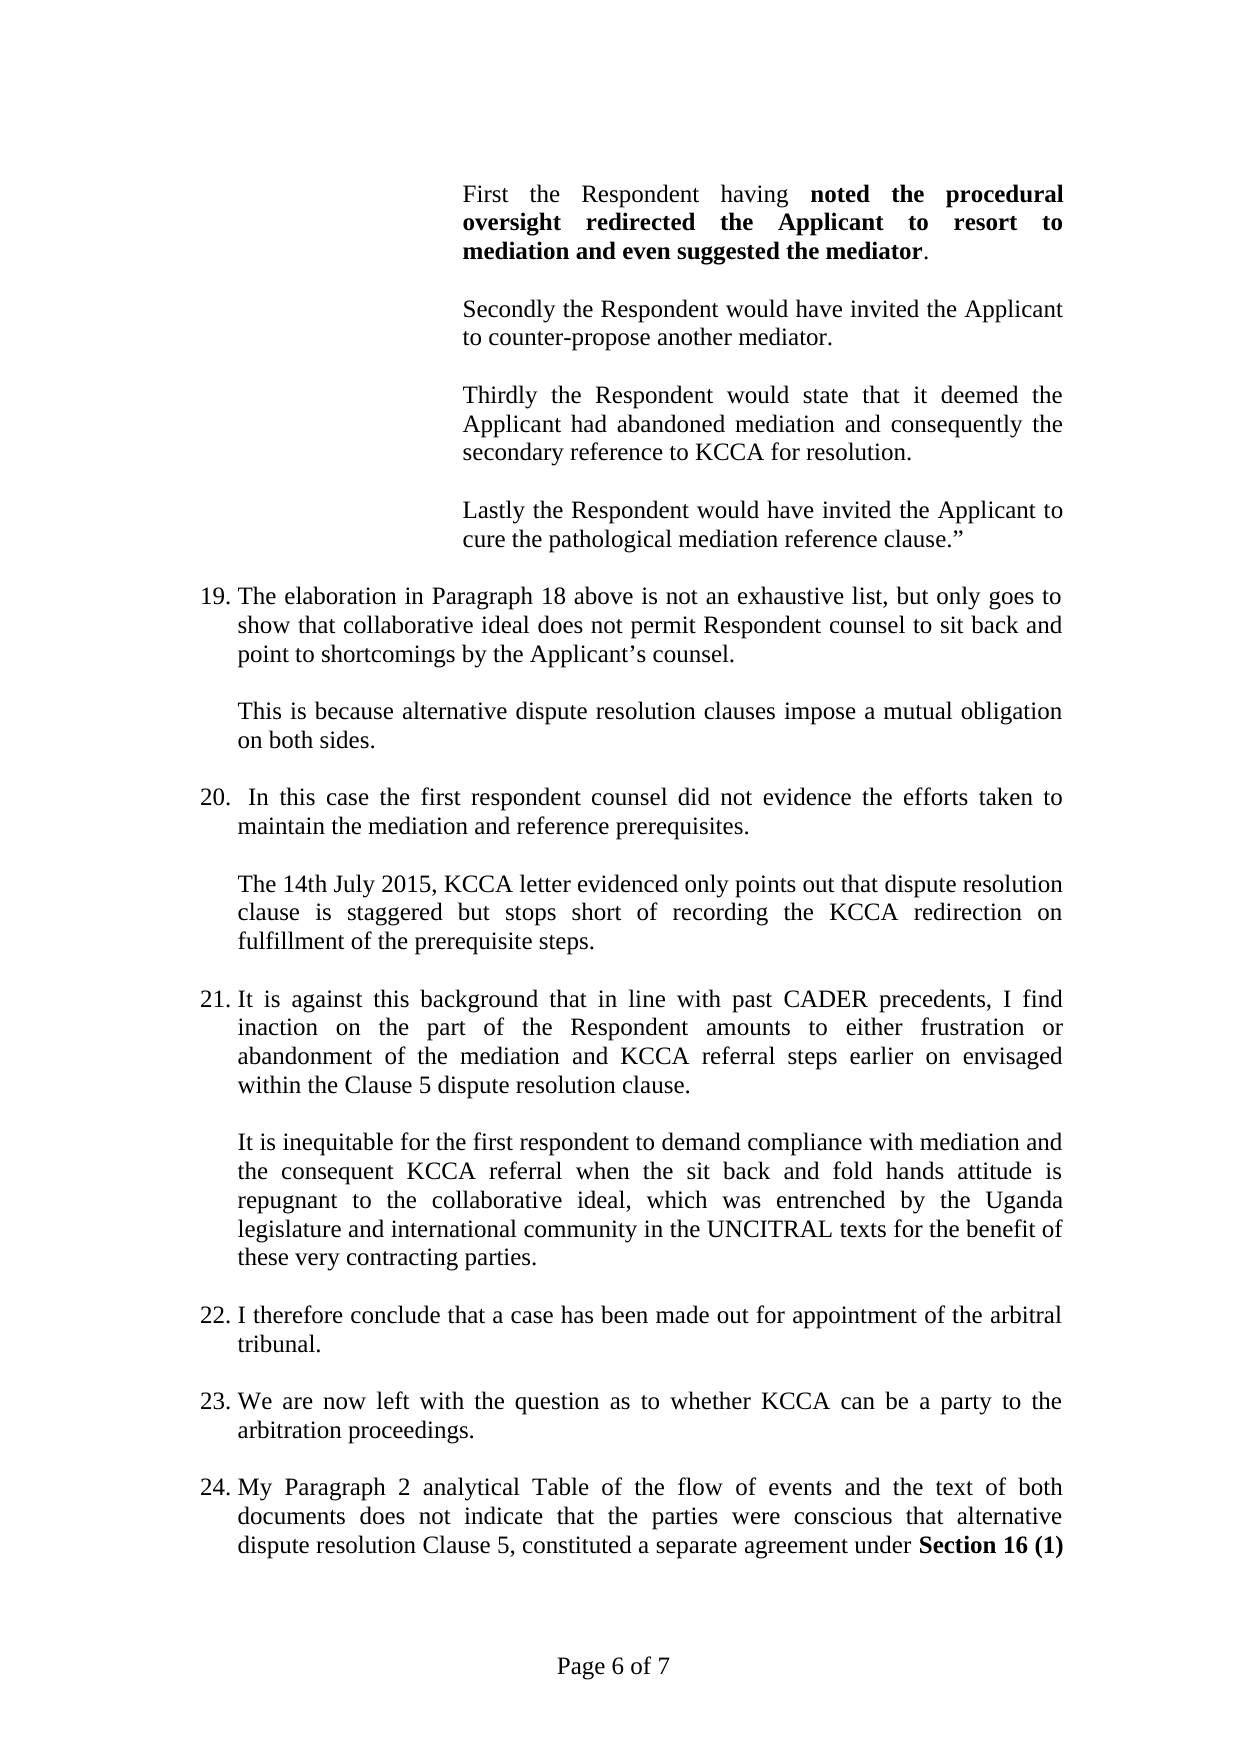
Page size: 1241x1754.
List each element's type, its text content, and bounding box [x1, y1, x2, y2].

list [200, 1472, 1064, 1559]
list We are now left with the question as to whether KCCA can be a party to the arbitration proceedings. [200, 1386, 1064, 1444]
list Thirdly the Respondent would state that it deemed the Applicant had abandoned mediation and consequently the secondary reference to KCCA for resolution. [462, 380, 1064, 466]
list Lastly the Respondent would have invited the Applicant to cure the pathological mediation reference clause.” [462, 495, 1064, 552]
list The elaboration in Paragraph 18 above is not an exhaustive list, but only goes to show that collaborative ideal does not permit Respondent counsel to sit back and point to shortcomings by the Applicant’s counsel. [200, 581, 1064, 667]
list It is inequitable for the first respondent to demand compliance with mediation and the consequent KCCA referral when the sit back and fold hands attitude is repugnant to the collaborative ideal, which was entrenched by the Uganda legislature and international community in the UNCITRAL texts for the benefit of these very contracting parties. [237, 1127, 1064, 1271]
list Secondly the Respondent would have invited the Applicant to counter-propose another mediator. [462, 294, 1064, 351]
list First the Respondent having noted the procedural oversight redirected the Applicant to resort to mediation and even suggested the mediator. [462, 179, 1064, 265]
list I therefore conclude that a case has been made out for appointment of the arbitral tribunal. [200, 1300, 1064, 1357]
list It is against this background that in line with past CADER precedents, I find inaction on the part of the Respondent amounts to either frustration or abandonment of the mediation and KCCA referral steps earlier on envisaged within the Clause 5 dispute resolution clause. [200, 984, 1064, 1099]
list In this case the first respondent counsel did not evidence the efforts taken to maintain the mediation and reference prerequisites. [200, 782, 1064, 840]
list The 14th July 2015, KCCA letter evidenced only points out that dispute resolution clause is staggered but stops short of recording the KCCA redirection on fulfillment of the prerequisite steps. [237, 869, 1064, 955]
list This is because alternative dispute resolution clauses impose a mutual obligation on both sides. [237, 696, 1064, 754]
